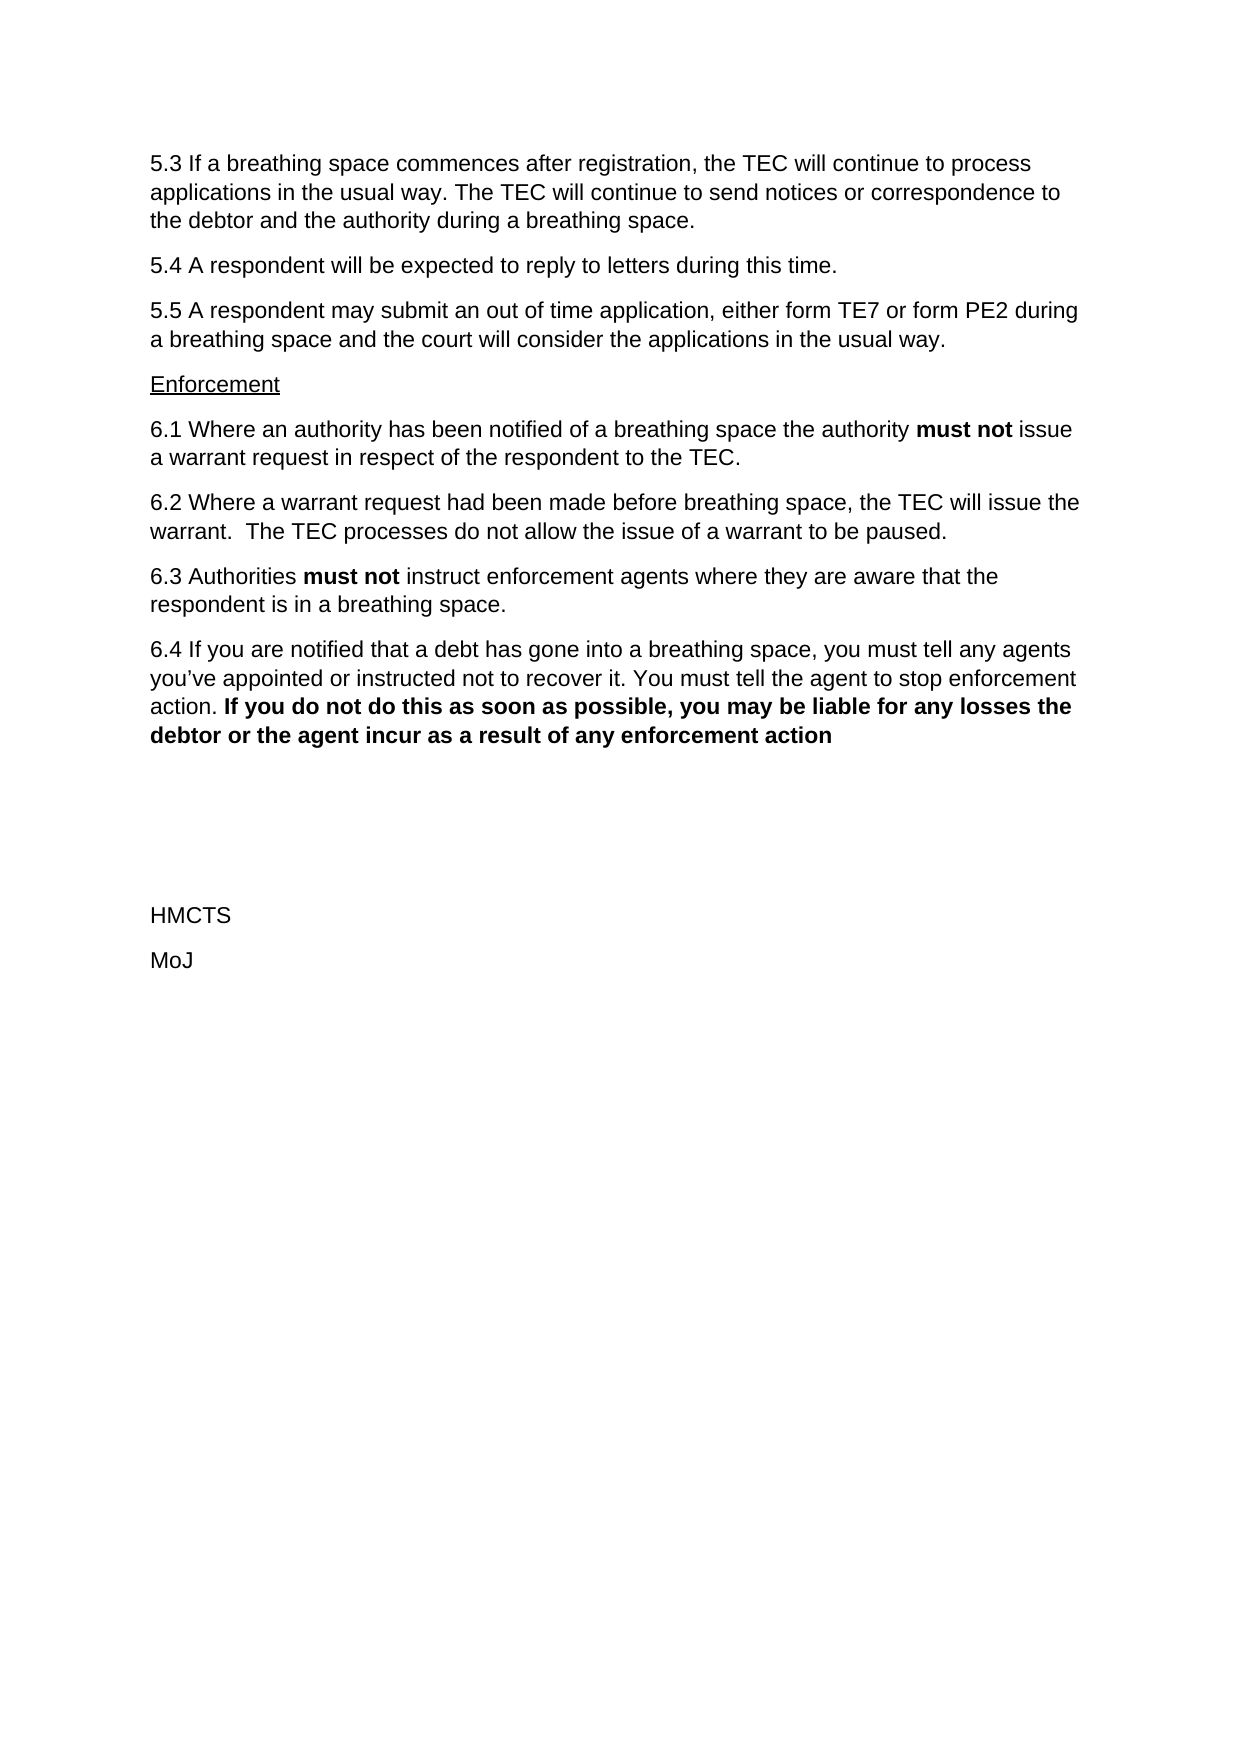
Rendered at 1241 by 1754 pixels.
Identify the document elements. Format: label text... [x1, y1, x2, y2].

text MoJ [150, 947, 1090, 973]
text 6.4 If you are notified that a debt has gone into a breathing space, you must tell any agents you’ve appointed or instructed not to recover it. You must tell the agent to stop enforcement action. If you do not do this as soon as possible, you may be liable for any losses the debtor or the agent incur as a result of any enforcement action [150, 636, 1090, 748]
text 5.4 A respondent will be expected to reply to letters during this time. [150, 252, 1090, 278]
text 6.1 Where an authority has been notified of a breathing space the authority must not issue a warrant request in respect of the respondent to the TEC. [150, 416, 1090, 471]
text 6.3 Authorities must not instruct enforcement agents where they are aware that the respondent is in a breathing space. [150, 563, 1090, 618]
text Enforcement [150, 371, 1090, 397]
text 6.2 Where a warrant request had been made before breathing space, the TEC will issue the warrant. The TEC processes do not allow the issue of a warrant to be paused. [150, 489, 1090, 544]
text 5.5 A respondent may submit an out of time application, either form TE7 or form PE2 during a breathing space and the court will consider the applications in the usual way. [150, 297, 1090, 352]
text HMCTS [150, 902, 1090, 928]
text 5.3 If a breathing space commences after registration, the TEC will continue to process applications in the usual way. The TEC will continue to send notices or correspondence to the debtor and the authority during a breathing space. [150, 150, 1090, 233]
